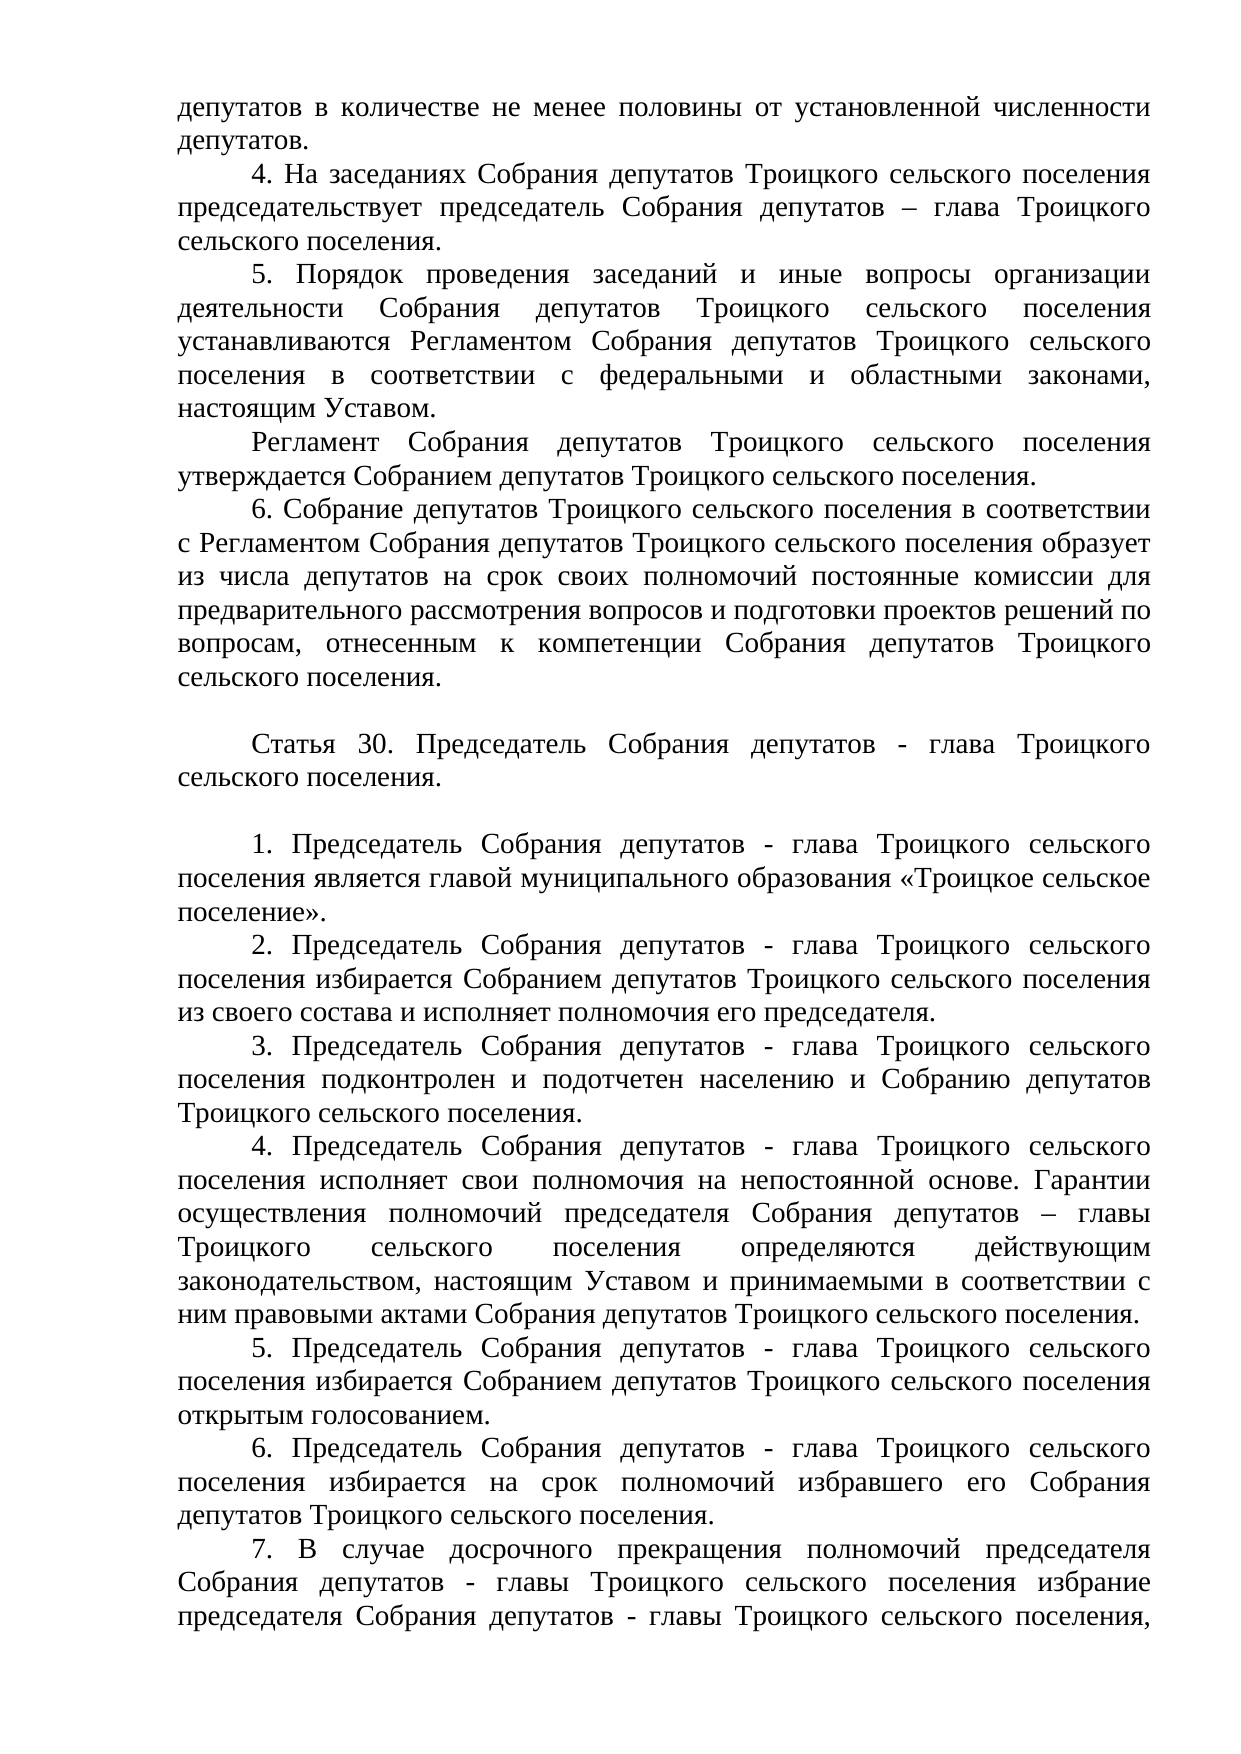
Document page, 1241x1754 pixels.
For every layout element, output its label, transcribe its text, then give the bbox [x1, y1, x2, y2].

text 4. Председатель Собрания депутатов - глава Троицкого сельского поселения исполняет свои полномочия на непостоянной основе. Гарантии осуществления полномочий председателя Собрания депутатов – главы Троицкого сельского поселения определяются действующим законодательством, настоящим Уставом и принимаемыми в соответствии с ним правовыми актами Собрания депутатов Троицкого сельского поселения. [177, 1128, 1152, 1330]
text 2. Председатель Собрания депутатов - глава Троицкого сельского поселения избирается Собранием депутатов Троицкого сельского поселения из своего состава и исполняет полномочия его председателя. [177, 927, 1152, 1028]
text 3. Председатель Собрания депутатов - глава Троицкого сельского поселения подконтролен и подотчетен населению и Собранию депутатов Троицкого сельского поселения. [177, 1028, 1152, 1128]
text 6. Собрание депутатов Троицкого сельского поселения в соответствии с Регламентом Собрания депутатов Троицкого сельского поселения образует из числа депутатов на срок своих полномочий постоянные комиссии для предварительного рассмотрения вопросов и подготовки проектов решений по вопросам, отнесенным к компетенции Собрания депутатов Троицкого сельского поселения. [177, 491, 1152, 692]
text Регламент Собрания депутатов Троицкого сельского поселения утверждается Собранием депутатов Троицкого сельского поселения. [177, 424, 1152, 491]
text 5. Председатель Собрания депутатов - глава Троицкого сельского поселения избирается Собранием депутатов Троицкого сельского поселения открытым голосованием. [177, 1330, 1152, 1430]
text 6. Председатель Собрания депутатов - глава Троицкого сельского поселения избирается на срок полномочий избравшего его Собрания депутатов Троицкого сельского поселения. [177, 1430, 1152, 1531]
text Статья 30. Председатель Собрания депутатов - глава Троицкого сельского поселения. [177, 726, 1152, 793]
text 4. На заседаниях Собрания депутатов Троицкого сельского поселения председательствует председатель Собрания депутатов – глава Троицкого сельского поселения. [177, 156, 1152, 256]
text 1. Председатель Собрания депутатов - глава Троицкого сельского поселения является главой муниципального образования «Троицкое сельское поселение». [177, 827, 1152, 927]
text 5. Порядок проведения заседаний и иные вопросы организации деятельности Собрания депутатов Троицкого сельского поселения устанавливаются Регламентом Собрания депутатов Троицкого сельского поселения в соответствии с федеральными и областными законами, настоящим Уставом. [177, 256, 1152, 424]
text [177, 89, 1152, 156]
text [177, 1531, 1152, 1632]
